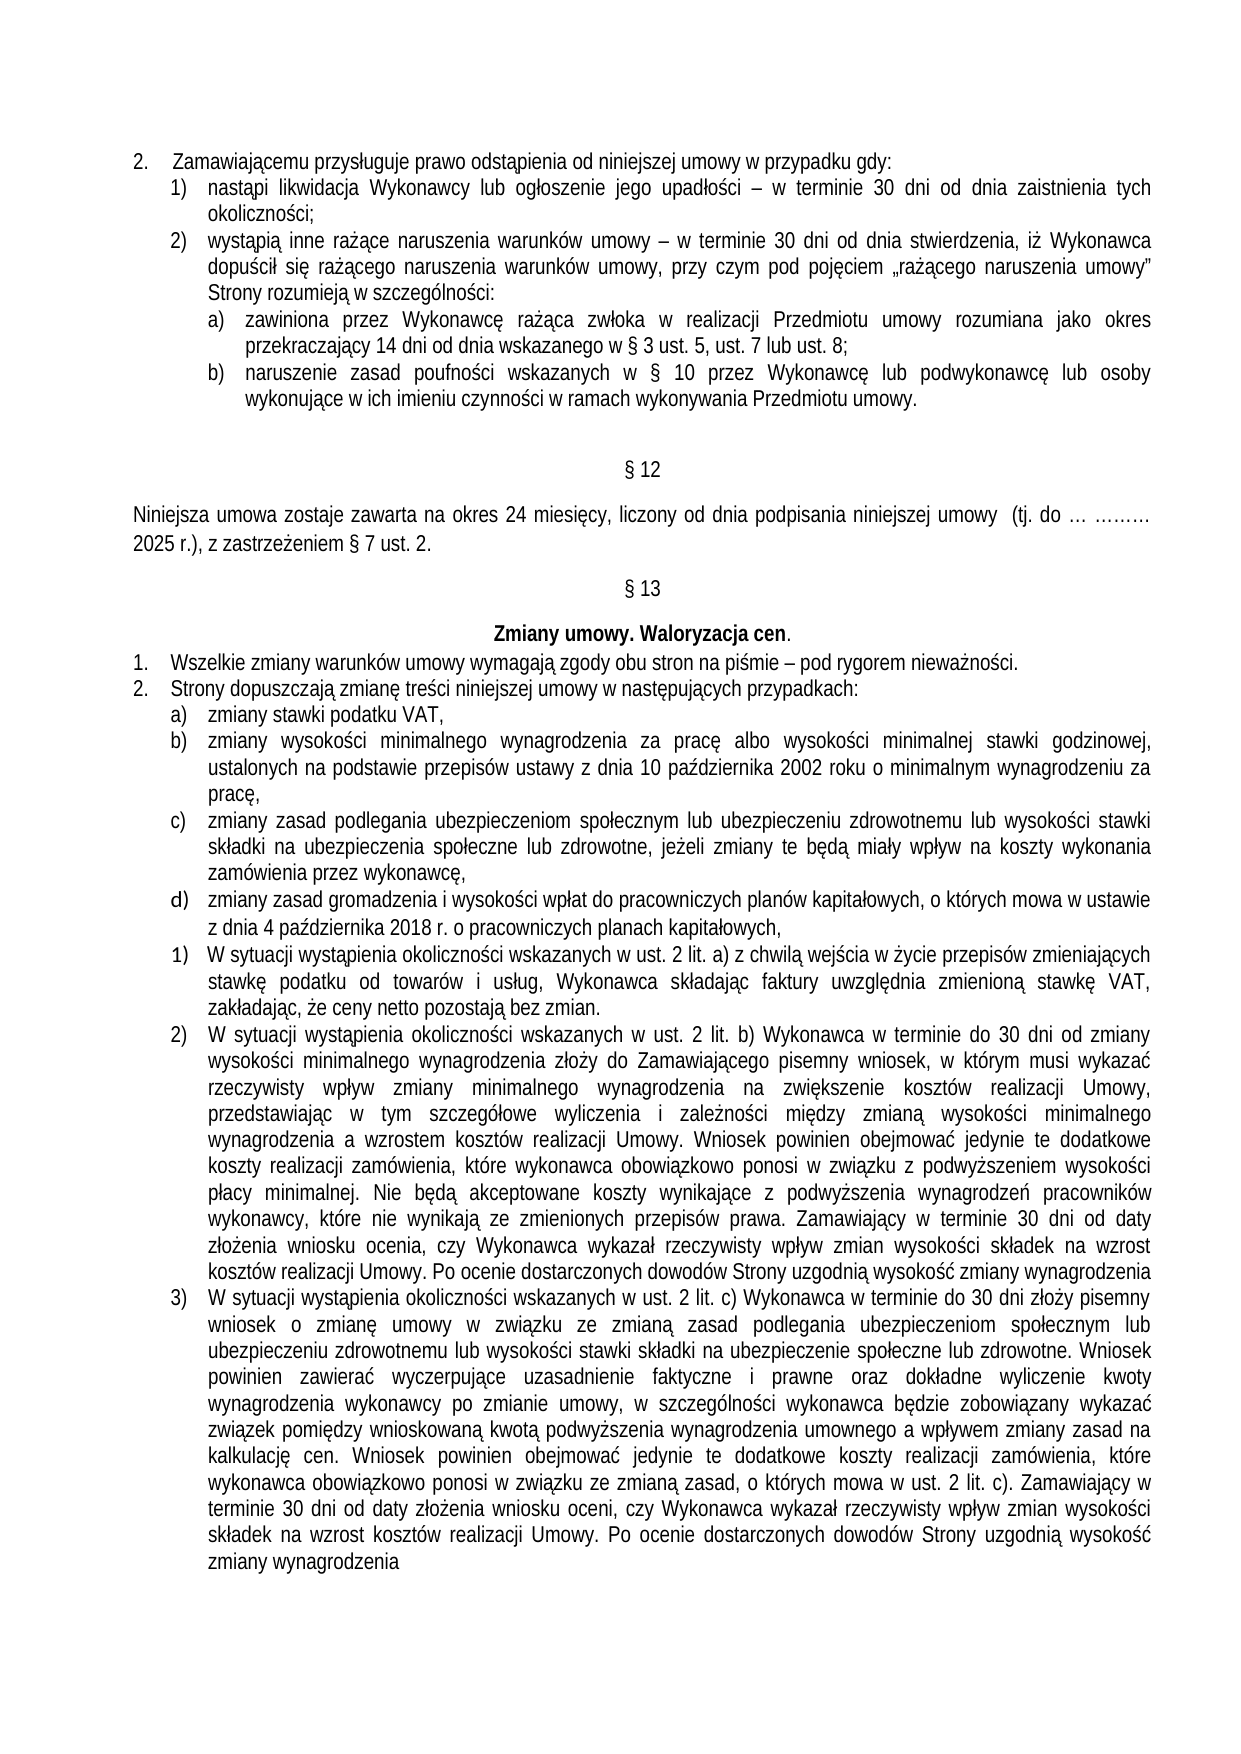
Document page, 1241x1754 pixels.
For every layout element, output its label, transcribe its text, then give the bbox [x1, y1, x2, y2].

list W sytuacji wystąpienia okoliczności wskazanych w ust. 2 lit. c) Wykonawca w terminie do 30 dni złoży pisemny wniosek o zmianę umowy w związku ze zmianą zasad podlegania ubezpieczeniom społecznym lub ubezpieczeniu zdrowotnemu lub wysokości stawki składki na ubezpieczenie społeczne lub zdrowotne. Wniosek powinien zawierać wyczerpujące uzasadnienie faktyczne i prawne oraz dokładne wyliczenie kwoty wynagrodzenia wykonawcy po zmianie umowy, w szczególności wykonawca będzie zobowiązany wykazać związek pomiędzy wnioskowaną kwotą podwyższenia wynagrodzenia umownego a wpływem zmiany zasad na kalkulację cen. Wniosek powinien obejmować jedynie te dodatkowe koszty realizacji zamówienia, które wykonawca obowiązkowo ponosi w związku ze zmianą zasad, o których mowa w ust. 2 lit. c). Zamawiający w terminie 30 dni od daty złożenia wniosku oceni, czy Wykonawca wykazał rzeczywisty wpływ zmian wysokości składek na wzrost kosztów realizacji Umowy. Po ocenie dostarczonych dowodów Strony uzgodnią wysokość zmiany wynagrodzenia [170, 1284, 1152, 1574]
list zmiany zasad gromadzenia i wysokości wpłat do pracowniczych planów kapitałowych, o których mowa w ustawie z dnia 4 października 2018 r. o pracowniczych planach kapitałowych, [170, 886, 1152, 940]
list W sytuacji wystąpienia okoliczności wskazanych w ust. 2 lit. a) z chwilą wejścia w życie przepisów zmieniających stawkę podatku od towarów i usług, Wykonawca składając faktury uwzględnia zmienioną stawkę VAT, zakładając, że ceny netto pozostają bez zmian. [170, 940, 1152, 1021]
list Zamawiającemu przysługuje prawo odstąpienia od niniejszej umowy w przypadku gdy: [133, 148, 1152, 174]
list Wszelkie zmiany warunków umowy wymagają zgody obu stron na piśmie – pod rygorem nieważności. [133, 648, 1152, 675]
list W sytuacji wystąpienia okoliczności wskazanych w ust. 2 lit. b) Wykonawca w terminie do 30 dni od zmiany wysokości minimalnego wynagrodzenia złoży do Zamawiającego pisemny wniosek, w którym musi wykazać rzeczywisty wpływ zmiany minimalnego wynagrodzenia na zwiększenie kosztów realizacji Umowy, przedstawiając w tym szczegółowe wyliczenia i zależności między zmianą wysokości minimalnego wynagrodzenia a wzrostem kosztów realizacji Umowy. Wniosek powinien obejmować jedynie te dodatkowe koszty realizacji zamówienia, które wykonawca obowiązkowo ponosi w związku z podwyższeniem wysokości płacy minimalnej. Nie będą akceptowane koszty wynikające z podwyższenia wynagrodzeń pracowników wykonawcy, które nie wynikają ze zmienionych przepisów prawa. Zamawiający w terminie 30 dni od daty złożenia wniosku ocenia, czy Wykonawca wykazał rzeczywisty wpływ zmian wysokości składek na wzrost kosztów realizacji Umowy. Po ocenie dostarczonych dowodów Strony uzgodnią wysokość zmiany wynagrodzenia [170, 1021, 1152, 1284]
text § 12 [133, 456, 1152, 483]
text § 13 [133, 575, 1152, 601]
list naruszenie zasad poufności wskazanych w § 10 przez Wykonawcę lub podwykonawcę lub osoby wykonujące w ich imieniu czynności w ramach wykonywania Przedmiotu umowy. [208, 358, 1152, 411]
text Zmiany umowy. Waloryzacja cen. [133, 620, 1152, 646]
list zmiany wysokości minimalnego wynagrodzenia za pracę albo wysokości minimalnej stawki godzinowej, ustalonych na podstawie przepisów ustawy z dnia 10 października 2002 roku o minimalnym wynagrodzeniu za pracę, [170, 727, 1152, 807]
list Strony dopuszczają zmianę treści niniejszej umowy w następujących przypadkach: [133, 675, 1152, 701]
text Niniejsza umowa zostaje zawarta na okres 24 miesięcy, liczony od dnia podpisania niniejszej umowy (tj. do … ……… 2025 r.), z zastrzeżeniem § 7 ust. 2. [133, 501, 1152, 556]
list zmiany stawki podatku VAT, [170, 701, 1152, 727]
list wystąpią inne rażące naruszenia warunków umowy – w terminie 30 dni od dnia stwierdzenia, iż Wykonawca dopuścił się rażącego naruszenia warunków umowy, przy czym pod pojęciem „rażącego naruszenia umowy” Strony rozumieją w szczególności: [170, 227, 1152, 306]
list zmiany zasad podlegania ubezpieczeniom społecznym lub ubezpieczeniu zdrowotnemu lub wysokości stawki składki na ubezpieczenia społeczne lub zdrowotne, jeżeli zmiany te będą miały wpływ na koszty wykonania zamówienia przez wykonawcę, [170, 807, 1152, 886]
list nastąpi likwidacja Wykonawcy lub ogłoszenie jego upadłości – w terminie 30 dni od dnia zaistnienia tych okoliczności; [170, 174, 1152, 227]
list zawiniona przez Wykonawcę rażąca zwłoka w realizacji Przedmiotu umowy rozumiana jako okres przekraczający 14 dni od dnia wskazanego w § 3 ust. 5, ust. 7 lub ust. 8; [208, 306, 1152, 358]
